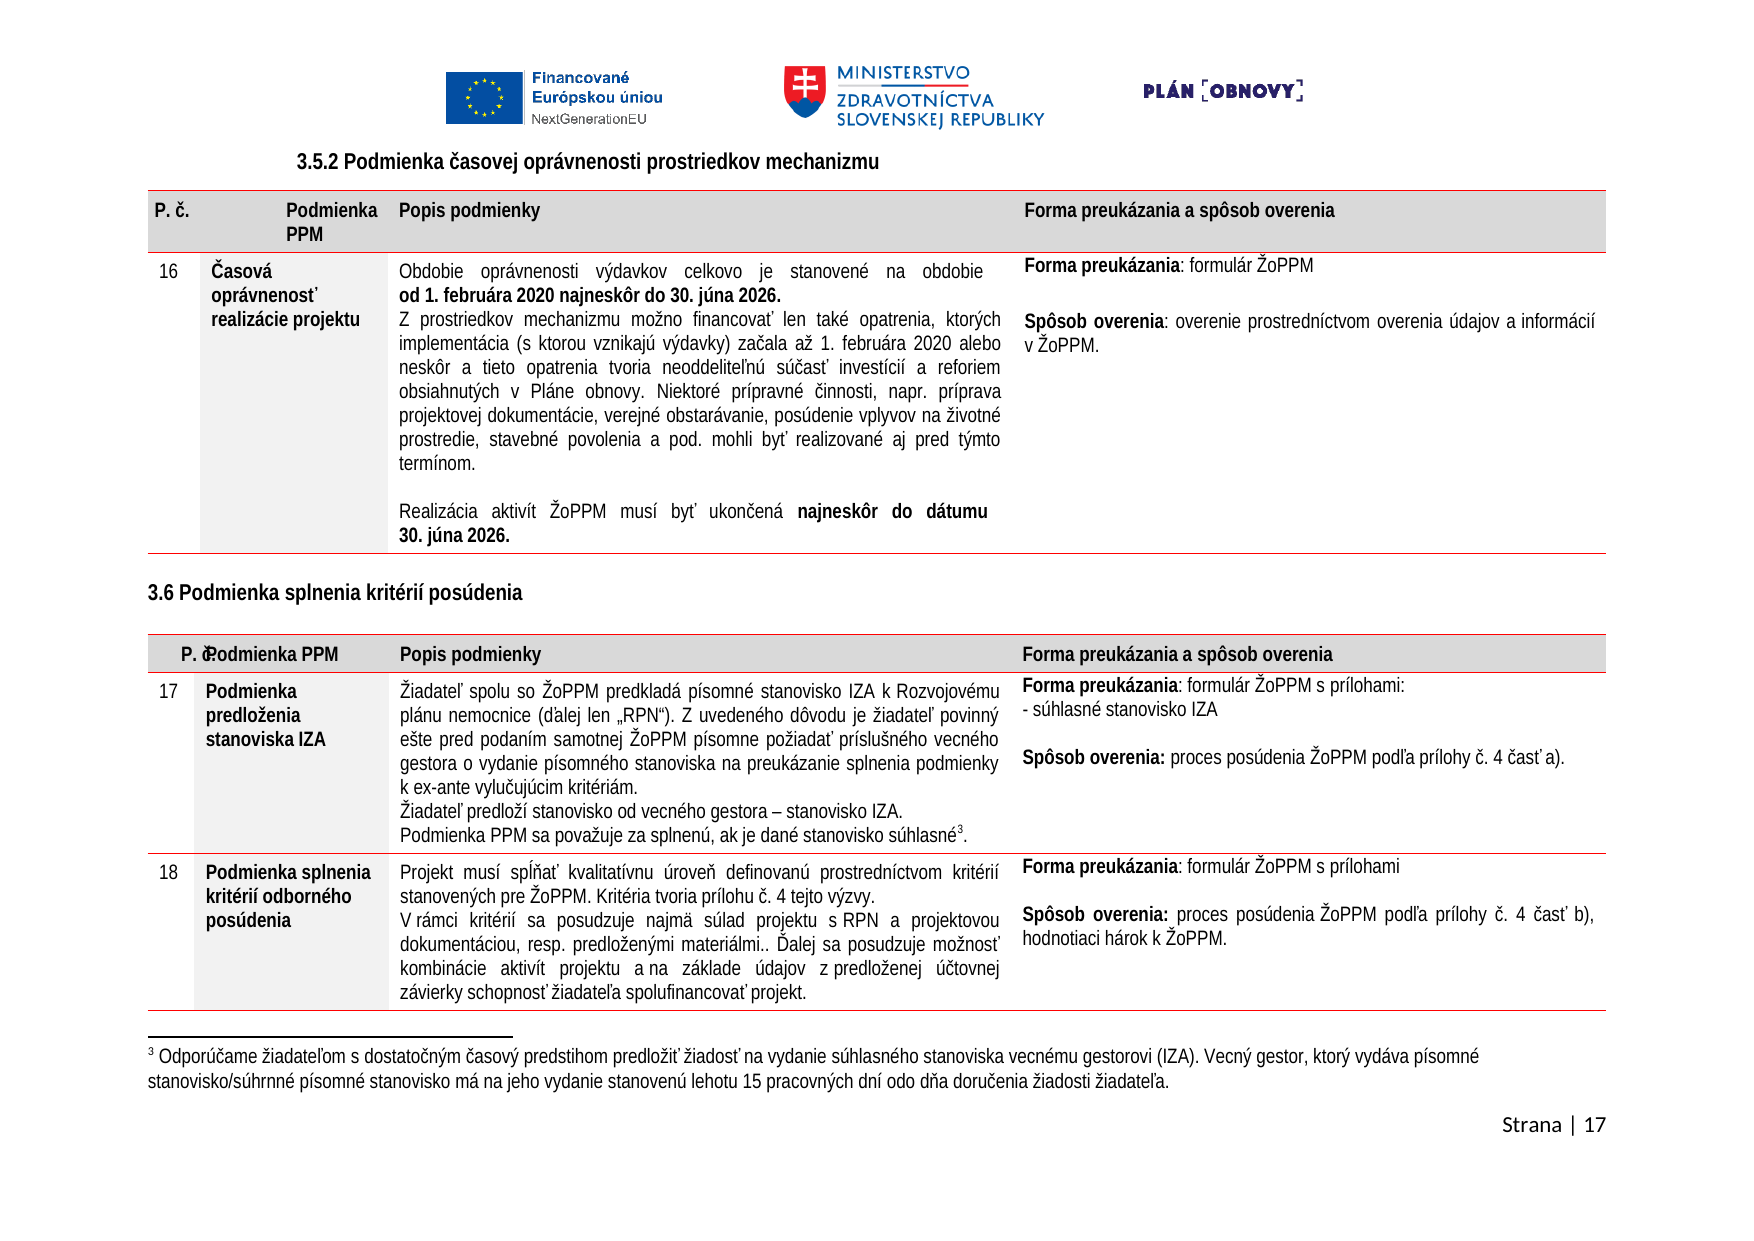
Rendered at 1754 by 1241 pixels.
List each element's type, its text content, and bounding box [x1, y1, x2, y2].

table_cell Obdobie oprávnenosti výdavkov celkovo je stanovené na obdobie od 1. februára 2020 najneskôr do 30. júna 2026. Z prostriedkov mechanizmu možno financovať len také opatrenia, ktorých implementácia (s ktorou vznikajú výdavky) začala až 1. februára 2020 alebo neskôr a tieto opatrenia tvoria neoddeliteľnú súčasť investícií a reforiem obsiahnutých v Pláne obnovy. Niektoré prípravné činnosti, napr. príprava projektovej dokumentácie, verejné obstarávanie, posúdenie vplyvov na životné prostredie, stavebné povolenia a pod. mohli byť realizované aj pred týmto termínom. Realizácia aktivít ŽoPPM musí byť ukončená najneskôr do dátumu 30. júna 2026. [388, 253, 1013, 553]
table_cell 16 [148, 253, 200, 553]
table_cell 17 [148, 673, 194, 853]
table_cell Podmienka splnenia kritérií odborného posúdenia [194, 854, 389, 1010]
picture [781, 62, 1046, 132]
table_header Popis podmienky [388, 191, 1013, 252]
picture [1132, 55, 1313, 125]
table_header Podmienka PPM [194, 635, 389, 672]
table_cell Žiadateľ spolu so ŽoPPM predkladá písomné stanovisko IZA k Rozvojovému plánu nemocnice (ďalej len „RPN“). Z uvedeného dôvodu je žiadateľ povinný ešte pred podaním samotnej ŽoPPM písomne požiadať príslušného vecného gestora o vydanie písomného stanoviska na preukázanie splnenia podmienky k ex-ante vylučujúcim kritériám. Žiadateľ predloží stanovisko od vecného gestora – stanovisko IZA. Podmienka PPM sa považuje za splnenú, ak je dané stanovisko súhlasné. [389, 673, 1011, 853]
table_header P. č. [148, 191, 200, 252]
table_cell Forma preukázania: formulár ŽoPPM s prílohami Spôsob overenia: proces posúdenia ŽoPPM podľa prílohy č. 4 časť b), hodnotiaci hárok k ŽoPPM. [1011, 854, 1606, 1010]
table_cell Forma preukázania: formulár ŽoPPM s prílohami: - súhlasné stanovisko IZA Spôsob overenia: proces posúdenia ŽoPPM podľa prílohy č. 4 časť a). [1011, 673, 1606, 853]
text 3.6 Podmienka splnenia kritérií posúdenia [148, 579, 1606, 605]
table_cell Časová oprávnenosť realizácie projektu [200, 253, 388, 553]
table_cell Projekt musí spĺňať kvalitatívnu úroveň definovanú prostredníctvom kritérií stanovených pre ŽoPPM. Kritéria tvoria prílohu č. 4 tejto výzvy. V rámci kritérií sa posudzuje najmä súlad projektu s RPN a projektovou dokumentáciou, resp. predloženými materiálmi.. Ďalej sa posudzuje možnosť kombinácie aktivít projektu a na základe údajov z predloženej účtovnej závierky schopnosť žiadateľa spolufinancovať projekt. [389, 854, 1011, 1010]
table_cell Forma preukázania: formulár ŽoPPM Spôsob overenia: overenie prostredníctvom overenia údajov a informácií v ŽoPPM. [1013, 253, 1606, 553]
text 3.5.2 Podmienka časovej oprávnenosti prostriedkov mechanizmu [223, 148, 1606, 174]
table_header Forma preukázania a spôsob overenia [1011, 635, 1606, 672]
table_header P. č. [148, 635, 194, 672]
table_header Forma preukázania a spôsob overenia [1013, 191, 1606, 252]
table_cell 18 [148, 854, 194, 1010]
picture [440, 63, 703, 130]
table_cell Podmienka predloženia stanoviska IZA [194, 673, 389, 853]
table_header Popis podmienky [389, 635, 1011, 672]
table_header Podmienka PPM [200, 191, 388, 252]
